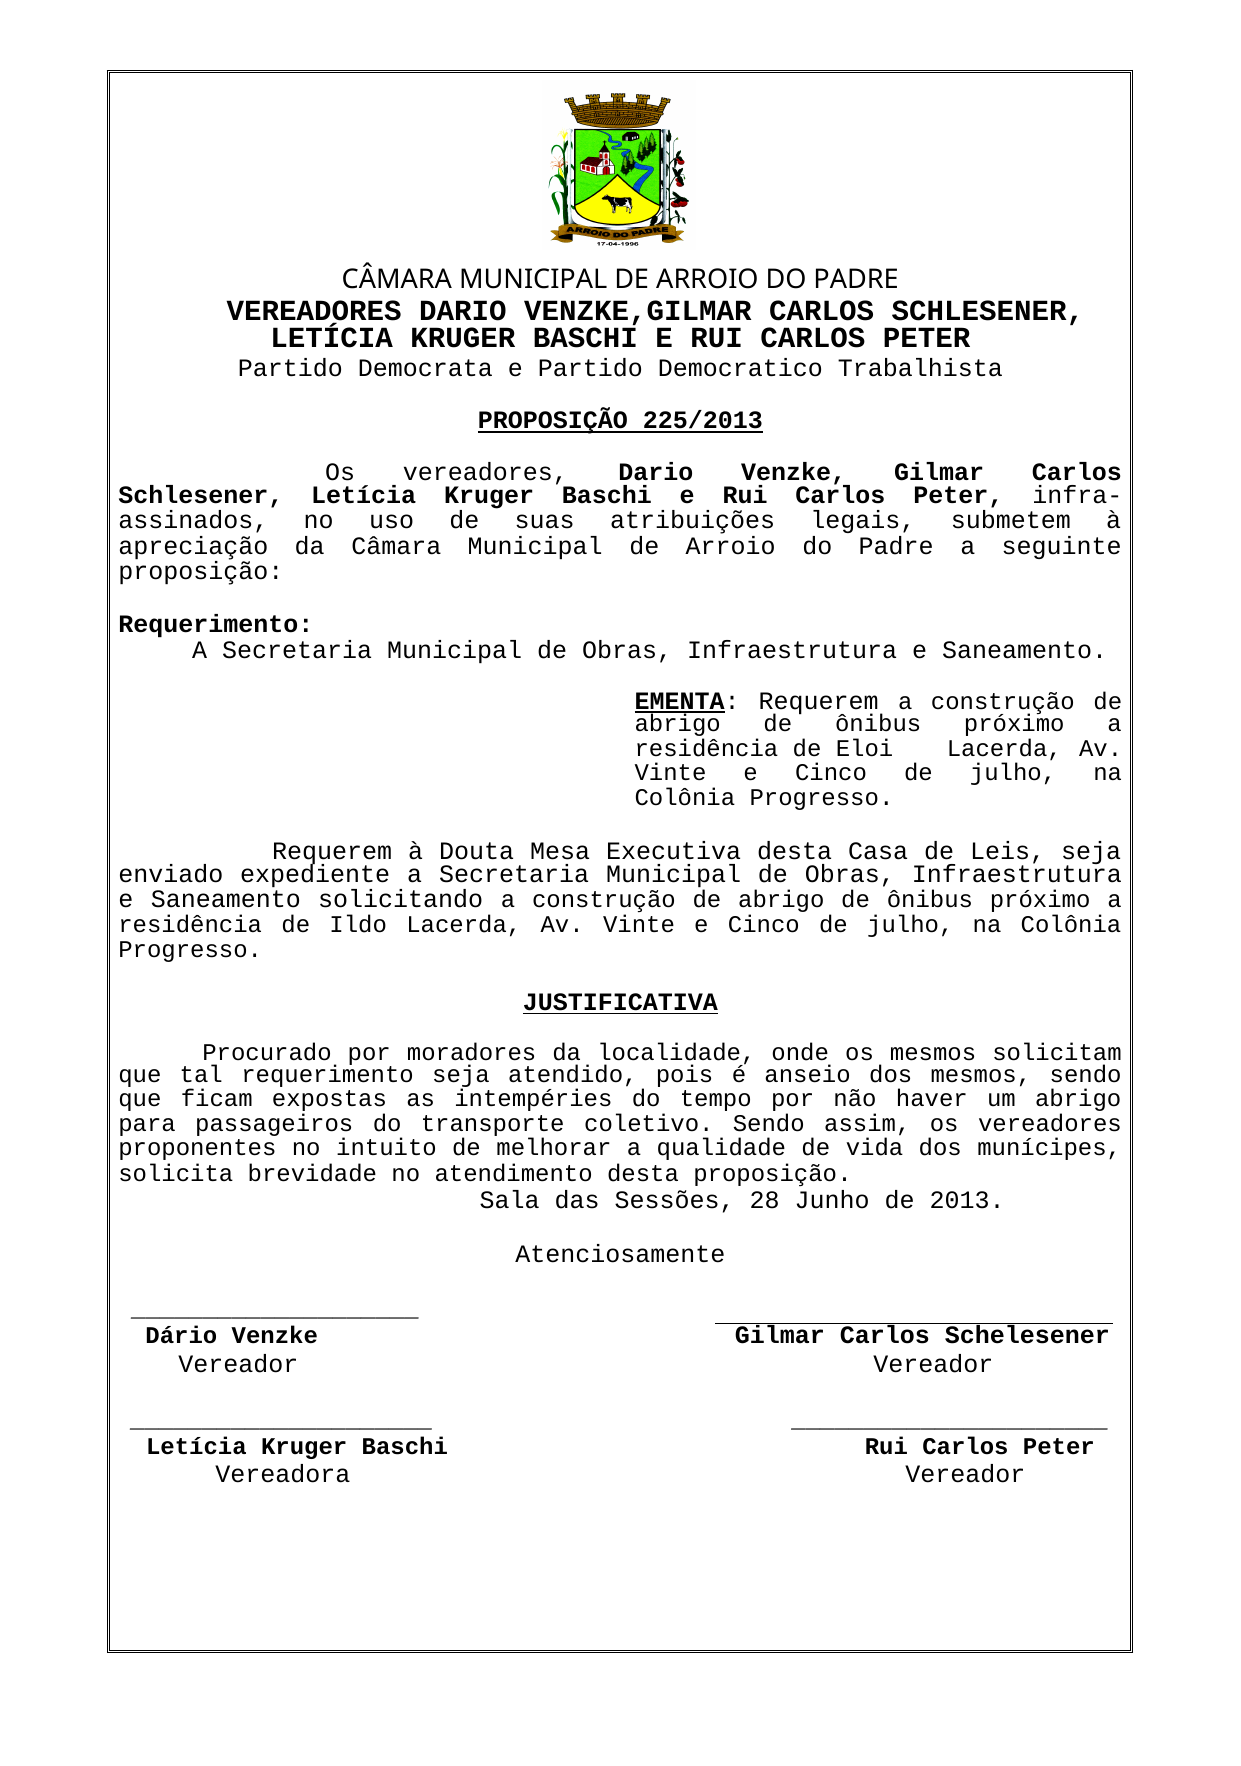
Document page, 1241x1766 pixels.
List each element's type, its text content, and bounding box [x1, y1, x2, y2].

text Requerem à Douta Mesa Executiva desta Casa de Leis, seja enviado expediente a Secretaria Municipal de Obras, Infraestrutura e Saneamento solicitando a construção de abrigo de ônibus próximo a residência de Ildo Lacerda, Av. Vinte e Cinco de julho, na Colônia Progresso. [118, 839, 1122, 964]
text ____________________ [118, 1296, 1122, 1323]
text Requerimento: [118, 612, 1122, 638]
text Vereador Vereador [118, 1351, 1122, 1380]
text Dário Venzke Gilmar Carlos Schelesener [118, 1323, 1122, 1351]
text Partido Democrata e Partido Democratico Trabalhista [118, 356, 1122, 381]
text JUSTIFICATIVA [118, 990, 1122, 1015]
text Sala das Sessões, 28 Junho de 2013. [118, 1188, 1122, 1214]
text Procurado por moradores da localidade, onde os mesmos solicitam que tal requerimento seja atendido, pois é anseio dos mesmos, sendo que ficam expostas as intempéries do tempo por não haver um abrigo para passageiros do transporte coletivo. Sendo assim, os vereadores proponentes no intuito de melhorar a qualidade de vida dos munícipes, solicita brevidade no atendimento desta proposição. [118, 1041, 1122, 1188]
text PROPOSIÇÃO 225/2013 [118, 408, 1122, 434]
text _____________________ ______________________ [118, 1407, 1122, 1434]
text A Secretaria Municipal de Obras, Infraestrutura e Saneamento. [118, 638, 1122, 663]
text Letícia Kruger Baschi Rui Carlos Peter [118, 1434, 1122, 1461]
text Os vereadores, Dario Venzke, Gilmar Carlos Schlesener, Letícia Kruger Baschi e Rui Carlos Peter, infra-assinados, no uso de suas atribuições legais, submetem à apreciação da Câmara Municipal de Arroio do Padre a seguinte proposição: [118, 459, 1122, 587]
text Vereadora Vereador [118, 1461, 1122, 1490]
text Atenciosamente [118, 1242, 1122, 1268]
text VEREADORES DARIO VENZKE,GILMAR CARLOS SCHLESENER, LETÍCIA KRUGER BASCHI E RUI CARLOS PETER [118, 296, 1122, 356]
text EMENTA: Requerem a construção de abrigo de ônibus próximo a residência de Eloi Lacerda, Av. Vinte e Cinco de julho, na Colônia Progresso. [634, 689, 1122, 813]
